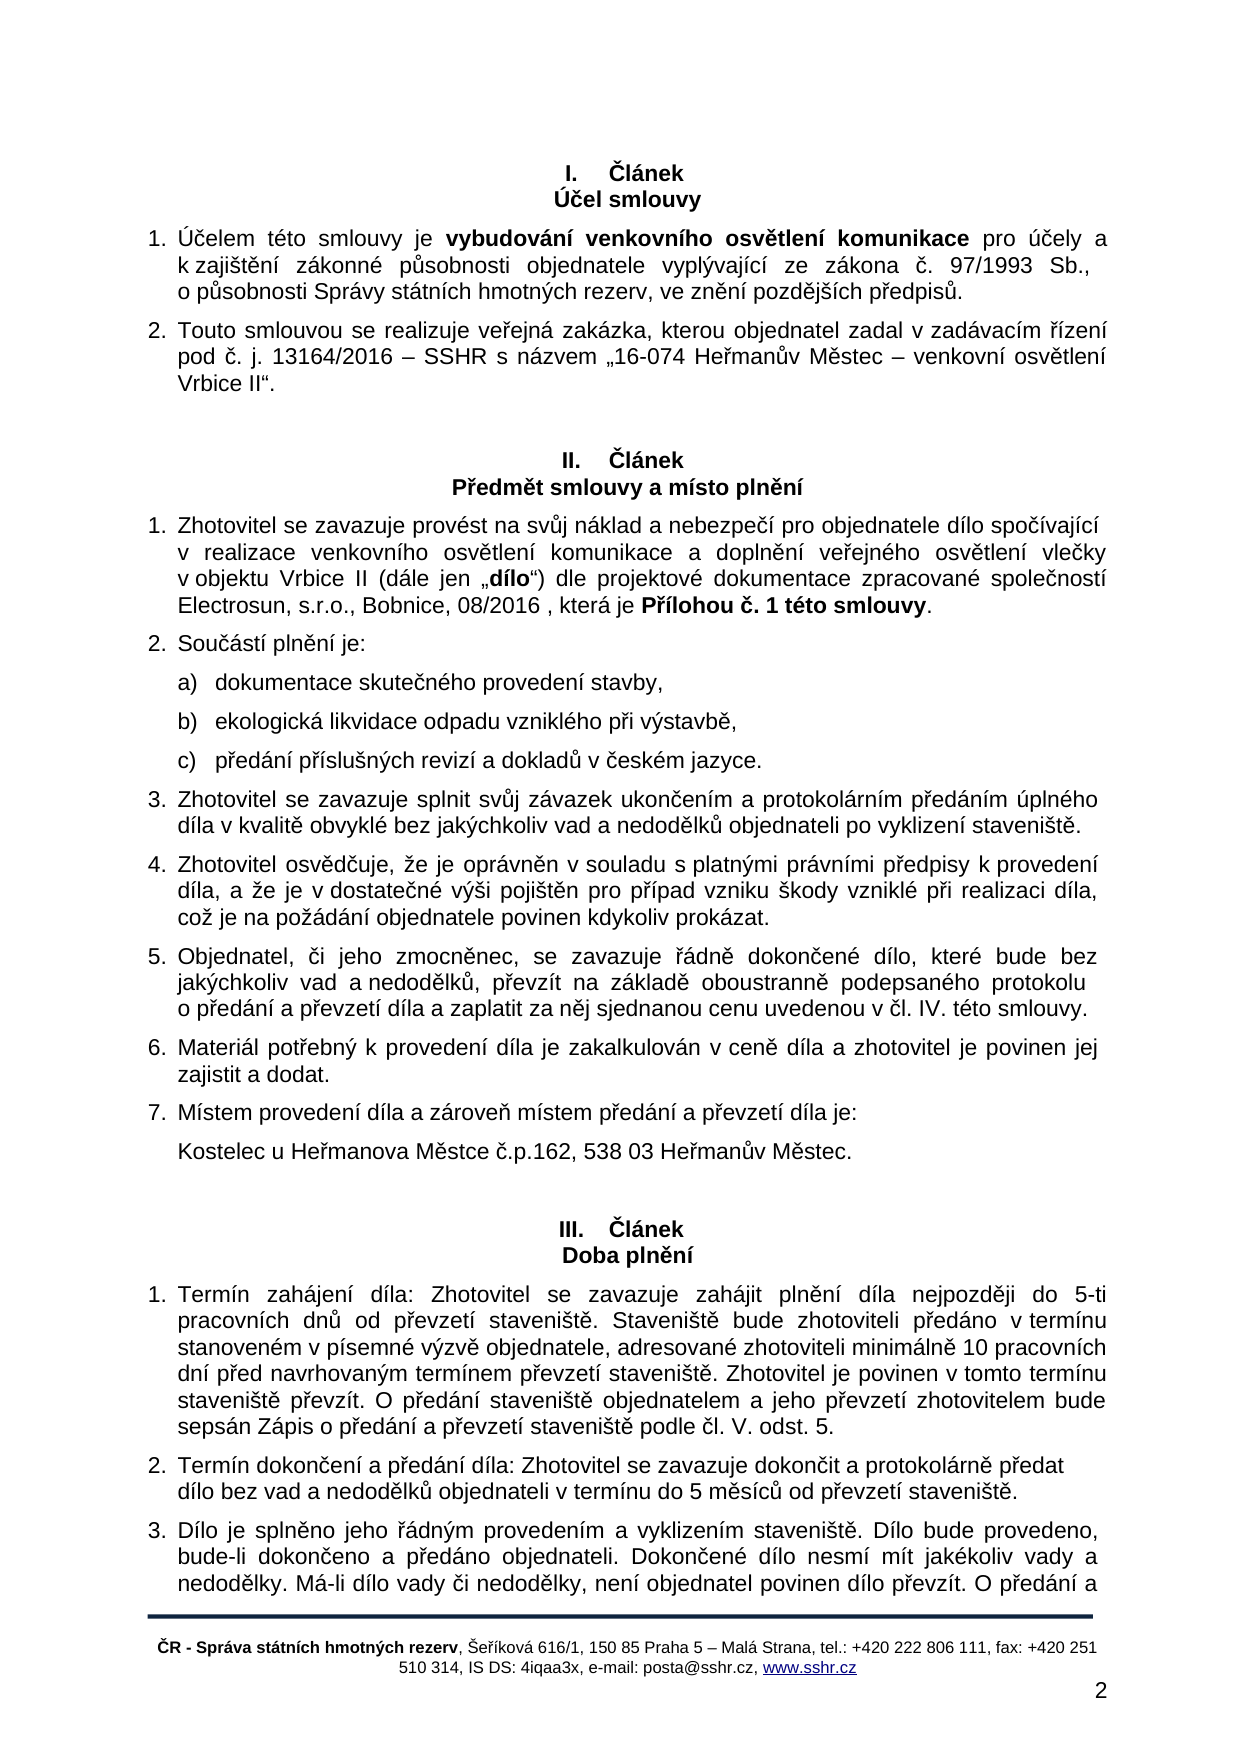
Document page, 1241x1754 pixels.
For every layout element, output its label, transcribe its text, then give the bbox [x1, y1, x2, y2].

list ekologická likvidace odpadu vzniklého při výstavbě, [177, 708, 1098, 734]
list Místem provedení díla a zároveň místem předání a převzetí díla je: [148, 1099, 1098, 1126]
list Touto smlouvou se realizuje veřejná zakázka, kterou objednatel zadal v zadávacím řízení pod č. j. 13164/2016 – SSHR s názvem „16-074 Heřmanův Městec – venkovní osvětlení Vrbice II“. [148, 317, 1107, 396]
subtitle Článek [148, 1216, 1107, 1242]
text Předmět smlouvy a místo plnění [148, 474, 1107, 500]
subtitle Článek [148, 447, 1107, 474]
list Objednatel, či jeho zmocněnec, se zavazuje řádně dokončené dílo, které bude bez jakýchkoliv vad a nedodělků, převzít na základě oboustranně podepsaného protokolu o předání a převzetí díla a zaplatit za něj sjednanou cenu uvedenou v čl. IV. této smlouvy. [148, 943, 1098, 1022]
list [148, 1517, 1098, 1596]
list Součástí plnění je: [148, 630, 1098, 657]
list Termín dokončení a předání díla: Zhotovitel se zavazuje dokončit a protokolárně předat dílo bez vad a nedodělků objednateli v termínu do 5 měsíců od převzetí staveniště. [148, 1452, 1107, 1504]
list dokumentace skutečného provedení stavby, [177, 669, 1098, 696]
text Kostelec u Heřmanova Městce č.p.162, 538 03 Heřmanův Městec. [177, 1138, 1098, 1164]
list Zhotovitel se zavazuje splnit svůj závazek ukončením a protokolárním předáním úplného díla v kvalitě obvyklé bez jakýchkoliv vad a nedodělků objednateli po vyklizení staveniště. [148, 786, 1098, 838]
list Materiál potřebný k provedení díla je zakalkulován v ceně díla a zhotovitel je povinen jej zajistit a dodat. [148, 1034, 1098, 1087]
list Termín zahájení díla: Zhotovitel se zavazuje zahájit plnění díla nejpozději do 5-ti pracovních dnů od převzetí staveniště. Staveniště bude zhotoviteli předáno v termínu stanoveném v písemné výzvě objednatele, adresované zhotoviteli minimálně 10 pracovních dní před navrhovaným termínem převzetí staveniště. Zhotovitel je povinen v tomto termínu staveniště převzít. O předání staveniště objednatelem a jeho převzetí zhotovitelem bude sepsán Zápis o předání a převzetí staveniště podle čl. V. odst. 5. [148, 1281, 1107, 1439]
list Zhotovitel se zavazuje provést na svůj náklad a nebezpečí pro objednatele dílo spočívající v realizace venkovního osvětlení komunikace a doplnění veřejného osvětlení vlečky v objektu Vrbice II (dále jen „dílo“) dle projektové dokumentace zpracované společností Electrosun, s.r.o., Bobnice, 08/2016 , která je Přílohou č. 1 této smlouvy. [148, 512, 1107, 618]
list Zhotovitel osvědčuje, že je oprávněn v souladu s platnými právními předpisy k provedení díla, a že je v dostatečné výši pojištěn pro případ vzniku škody vzniklé při realizaci díla, což je na požádání objednatele povinen kdykoliv prokázat. [148, 851, 1098, 930]
text Doba plnění [148, 1242, 1107, 1269]
subtitle Článek [148, 160, 1107, 186]
list Účelem této smlouvy je vybudování venkovního osvětlení komunikace pro účely a k zajištění zákonné působnosti objednatele vyplývající ze zákona č. 97/1993 Sb., o působnosti Správy státních hmotných rezerv, ve znění pozdějších předpisů. [148, 225, 1107, 304]
list předání příslušných revizí a dokladů v českém jazyce. [177, 747, 1098, 773]
text Účel smlouvy [148, 186, 1107, 213]
